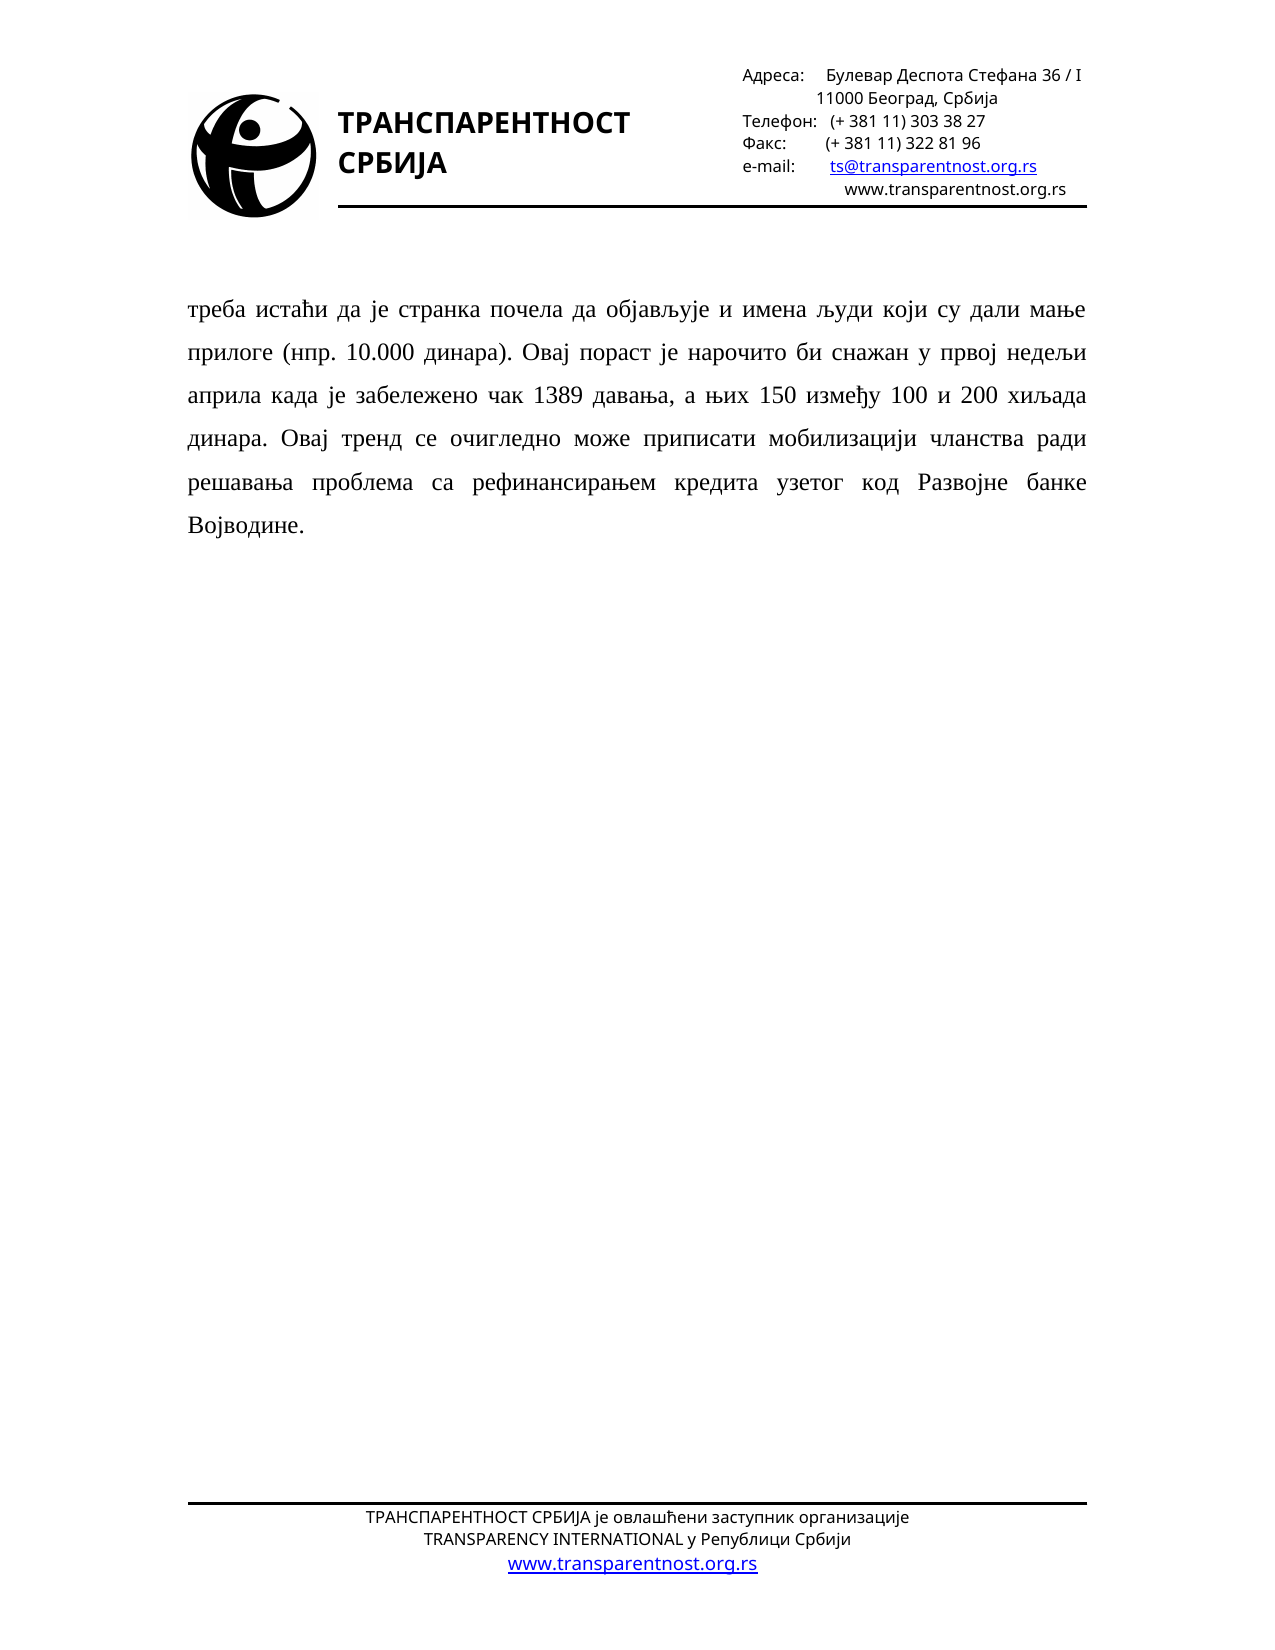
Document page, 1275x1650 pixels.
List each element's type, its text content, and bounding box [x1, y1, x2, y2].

picture [187, 92, 319, 220]
